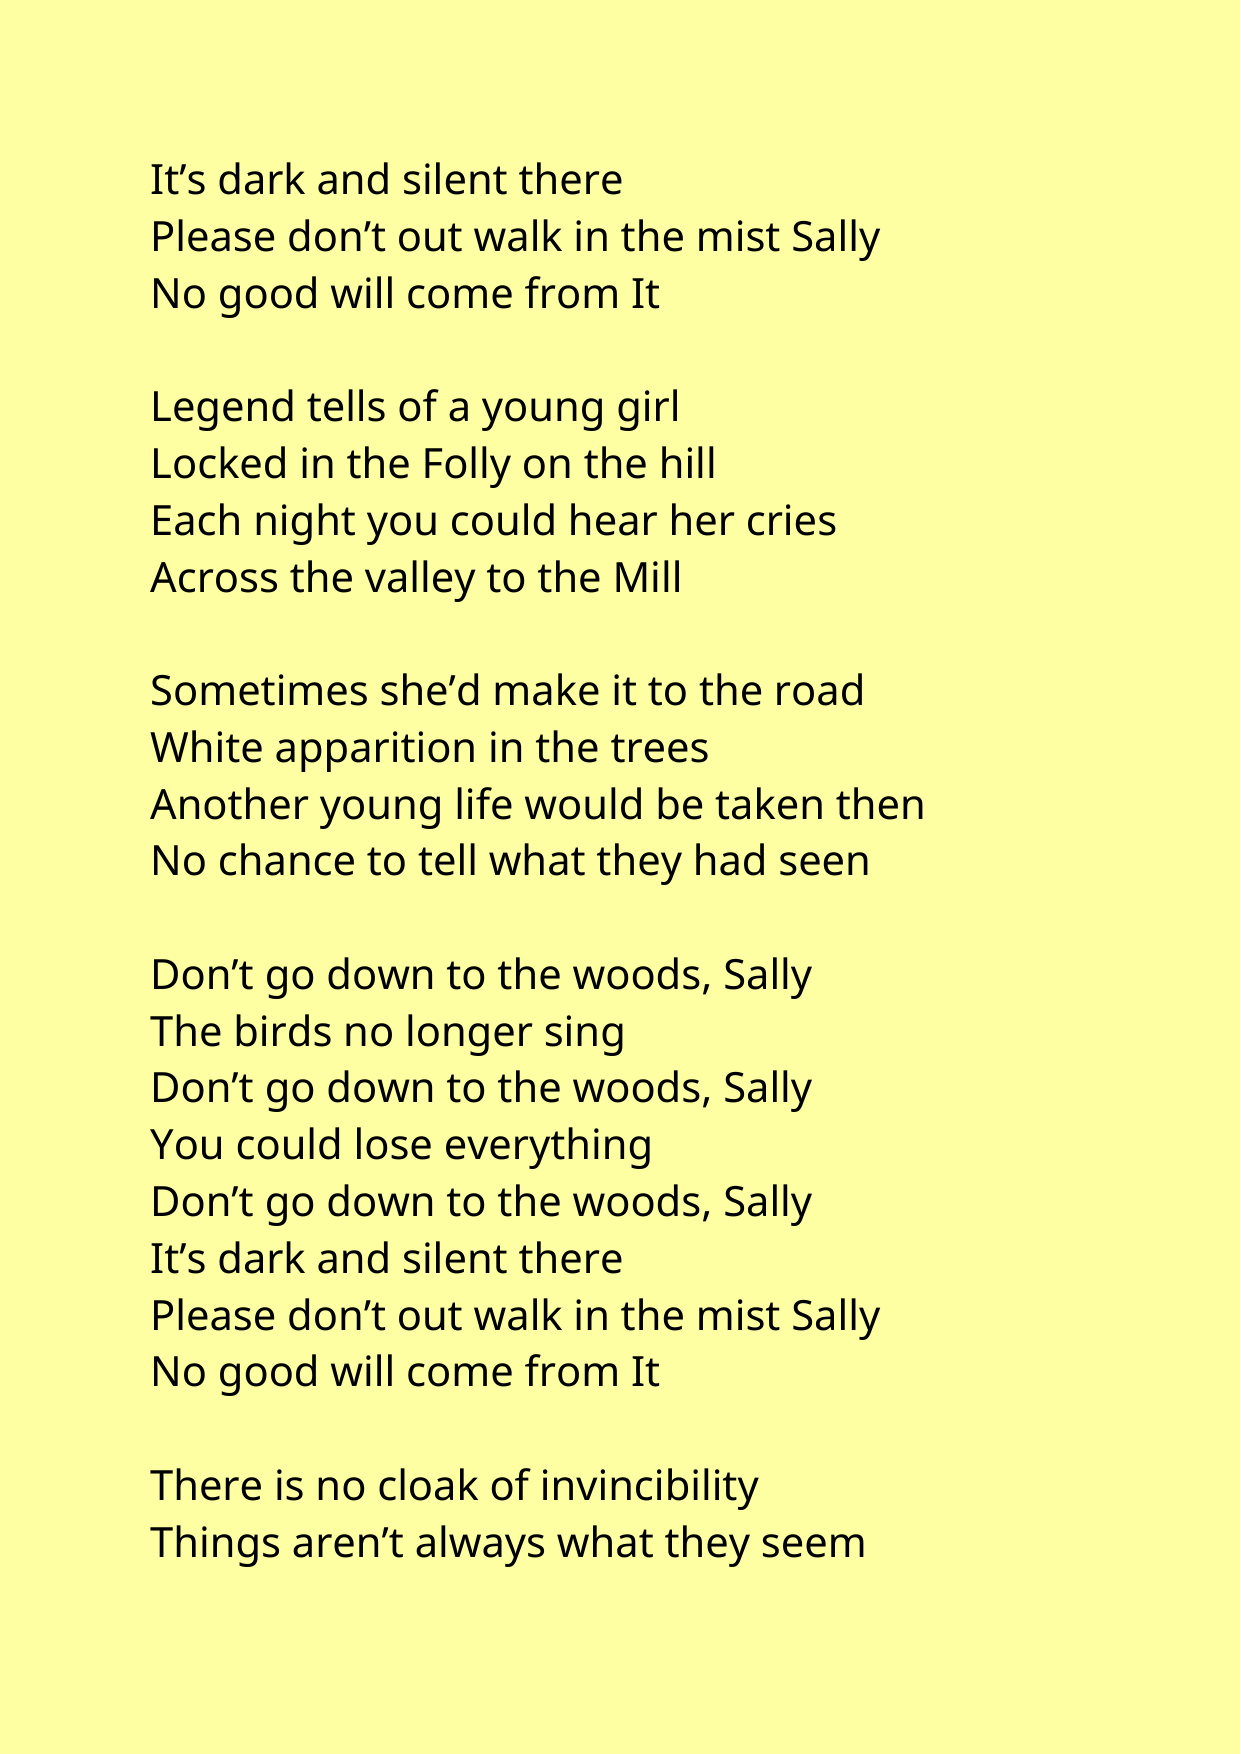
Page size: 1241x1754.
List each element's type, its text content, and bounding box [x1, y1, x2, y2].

text Sometimes she’d make it to the road [150, 661, 1090, 718]
text No good will come from It [150, 263, 1090, 320]
text Another young life would be taken then [150, 774, 1090, 831]
text The birds no longer sing [150, 1002, 1090, 1058]
text Legend tells of a young girl [150, 377, 1090, 434]
text Things aren’t always what they seem [150, 1512, 1090, 1569]
text Across the valley to the Mill [150, 547, 1090, 604]
text There is no cloak of invincibility [150, 1456, 1090, 1512]
text Please don’t out walk in the mist Sally [150, 1285, 1090, 1342]
text Please don’t out walk in the mist Sally [150, 207, 1090, 263]
text It’s dark and silent there [150, 1229, 1090, 1285]
text You could lose everything [150, 1115, 1090, 1172]
text White apparition in the trees [150, 718, 1090, 774]
text It’s dark and silent there [150, 150, 1090, 207]
text Each night you could hear her cries [150, 491, 1090, 547]
text Locked in the Folly on the hill [150, 434, 1090, 491]
text Don’t go down to the woods, Sally [150, 945, 1090, 1002]
text Don’t go down to the woods, Sally [150, 1172, 1090, 1229]
text No good will come from It [150, 1342, 1090, 1399]
text Don’t go down to the woods, Sally [150, 1058, 1090, 1115]
text No chance to tell what they had seen [150, 831, 1090, 888]
